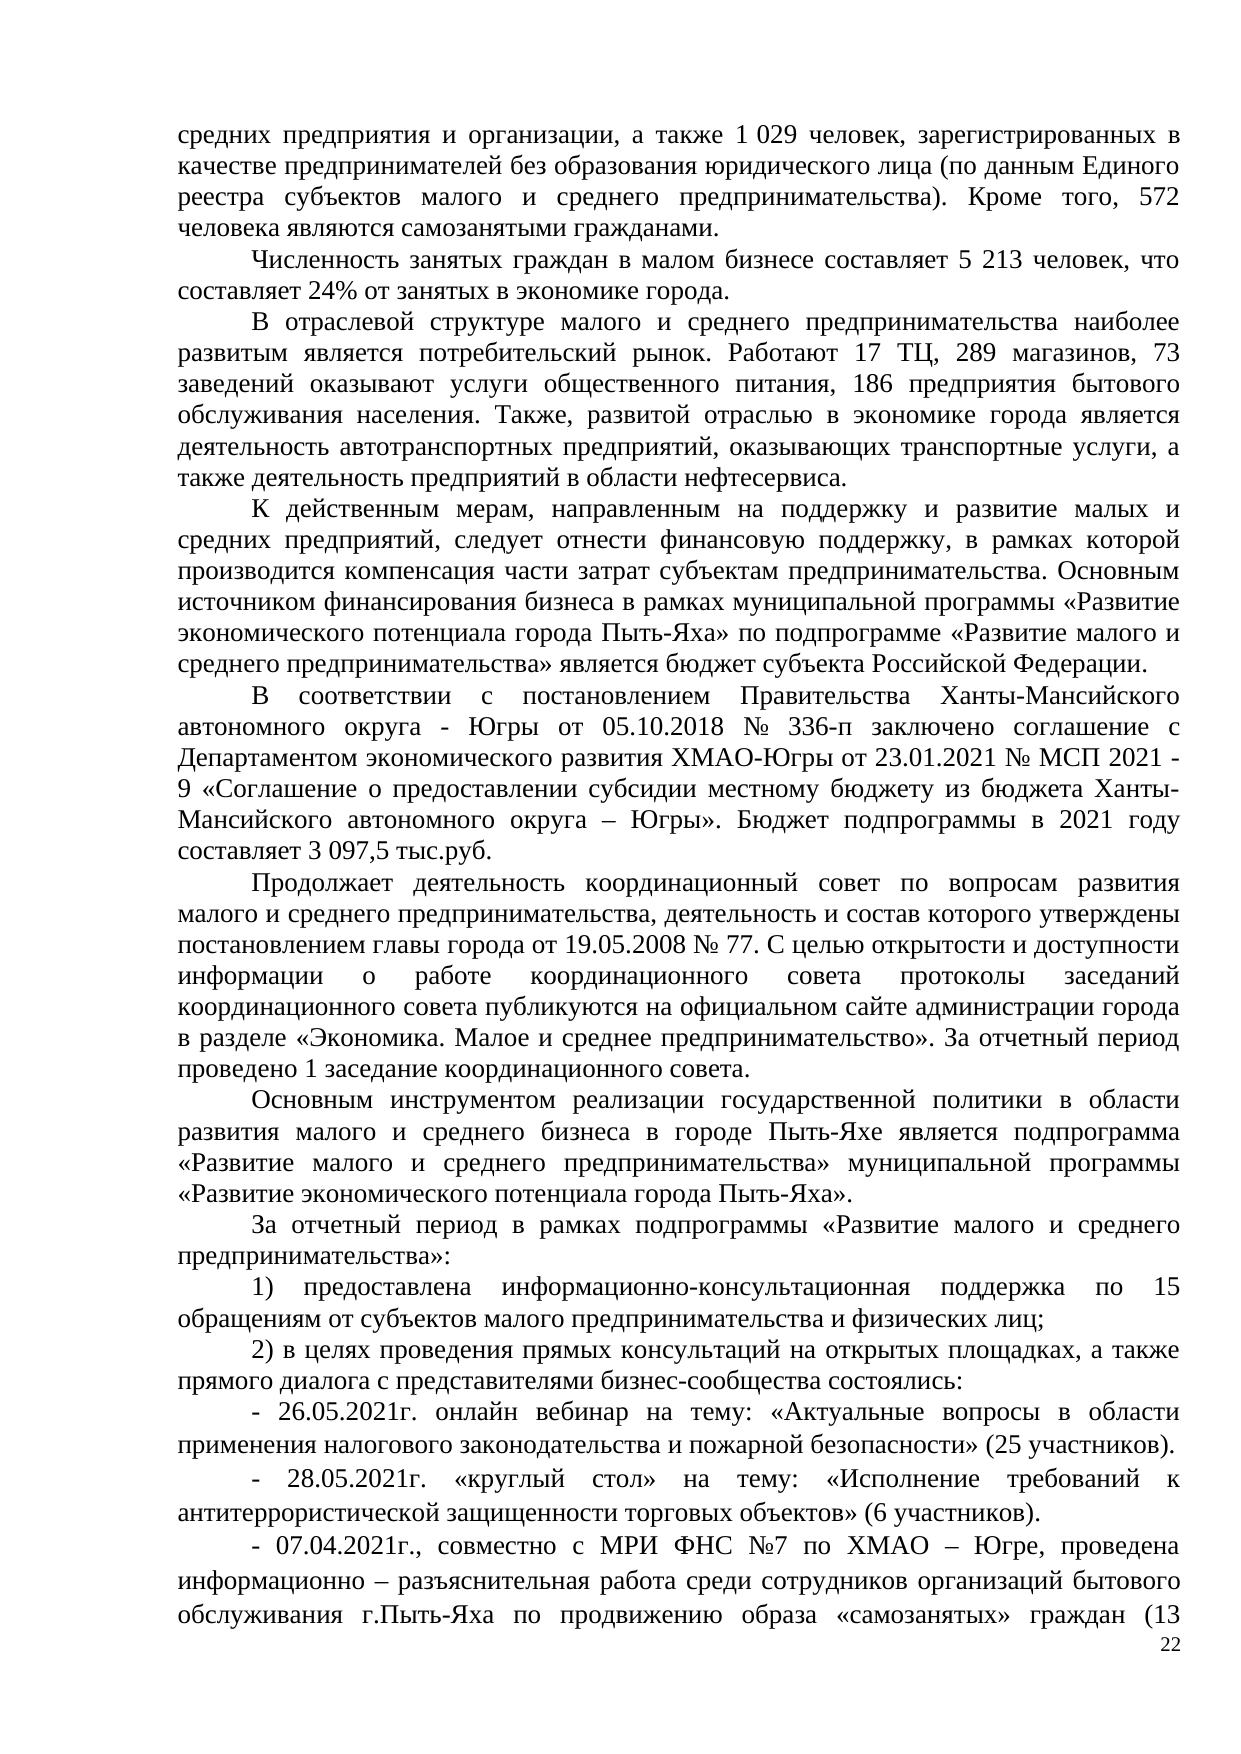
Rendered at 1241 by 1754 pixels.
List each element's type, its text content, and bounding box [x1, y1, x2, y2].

text Продолжает деятельность координационный совет по вопросам развития малого и среднего предпринимательства, деятельность и состав которого утверждены постановлением главы города от 19.05.2008 № 77. С целью открытости и доступности информации о работе координационного совета протоколы заседаний координационного совета публикуются на официальном сайте администрации города в разделе «Экономика. Малое и среднее предпринимательство». За отчетный период проведено 1 заседание координационного совета. [177, 866, 1181, 1084]
text Основным инструментом реализации государственной политики в области развития малого и среднего бизнеса в городе Пыть-Яхе является подпрограмма «Развитие малого и среднего предпринимательства» муниципальной программы «Развитие экономического потенциала города Пыть-Яха». [177, 1084, 1181, 1208]
text К действенным мерам, направленным на поддержку и развитие малых и средних предприятий, следует отнести финансовую поддержку, в рамках которой производится компенсация части затрат субъектам предпринимательства. Основным источником финансирования бизнеса в рамках муниципальной программы «Развитие экономического потенциала города Пыть-Яха» по подпрограмме «Развитие малого и среднего предпринимательства» является бюджет субъекта Российской Федерации. [177, 492, 1181, 679]
text 1) предоставлена информационно-консультационная поддержка по 15 обращениям от субъектов малого предпринимательства и физических лиц; [177, 1271, 1181, 1333]
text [177, 118, 1181, 243]
text - 26.05.2021г. онлайн вебинар на тему: «Актуальные вопросы в области применения налогового законодательства и пожарной безопасности» (25 участников). [177, 1395, 1181, 1460]
text За отчетный период в рамках подпрограммы «Развитие малого и среднего предпринимательства»: [177, 1208, 1181, 1271]
text В соответствии с постановлением Правительства Ханты-Мансийского автономного округа - Югры от 05.10.2018 № 336-п заключено соглашение с Департаментом экономического развития ХМАО-Югры от 23.01.2021 № МСП 2021 -9 «Соглашение о предоставлении субсидии местному бюджету из бюджета Ханты-Мансийского автономного округа – Югры». Бюджет подпрограммы в 2021 году составляет 3 097,5 тыс.руб. [177, 679, 1181, 866]
text 2) в целях проведения прямых консультаций на открытых площадках, а также прямого диалога с представителями бизнес-сообщества состоялись: [177, 1333, 1181, 1395]
text В отраслевой структуре малого и среднего предпринимательства наиболее развитым является потребительский рынок. Работают 17 ТЦ, 289 магазинов, 73 заведений оказывают услуги общественного питания, 186 предприятия бытового обслуживания населения. Также, развитой отраслью в экономике города является деятельность автотранспортных предприятий, оказывающих транспортные услуги, а также деятельность предприятий в области нефтесервиса. [177, 305, 1181, 492]
text Численность занятых граждан в малом бизнесе составляет 5 213 человек, что составляет 24% от занятых в экономике города. [177, 243, 1181, 305]
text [177, 1529, 1181, 1629]
text - 28.05.2021г. «круглый стол» на тему: «Исполнение требований к антитеррористической защищенности торговых объектов» (6 участников). [177, 1462, 1181, 1527]
